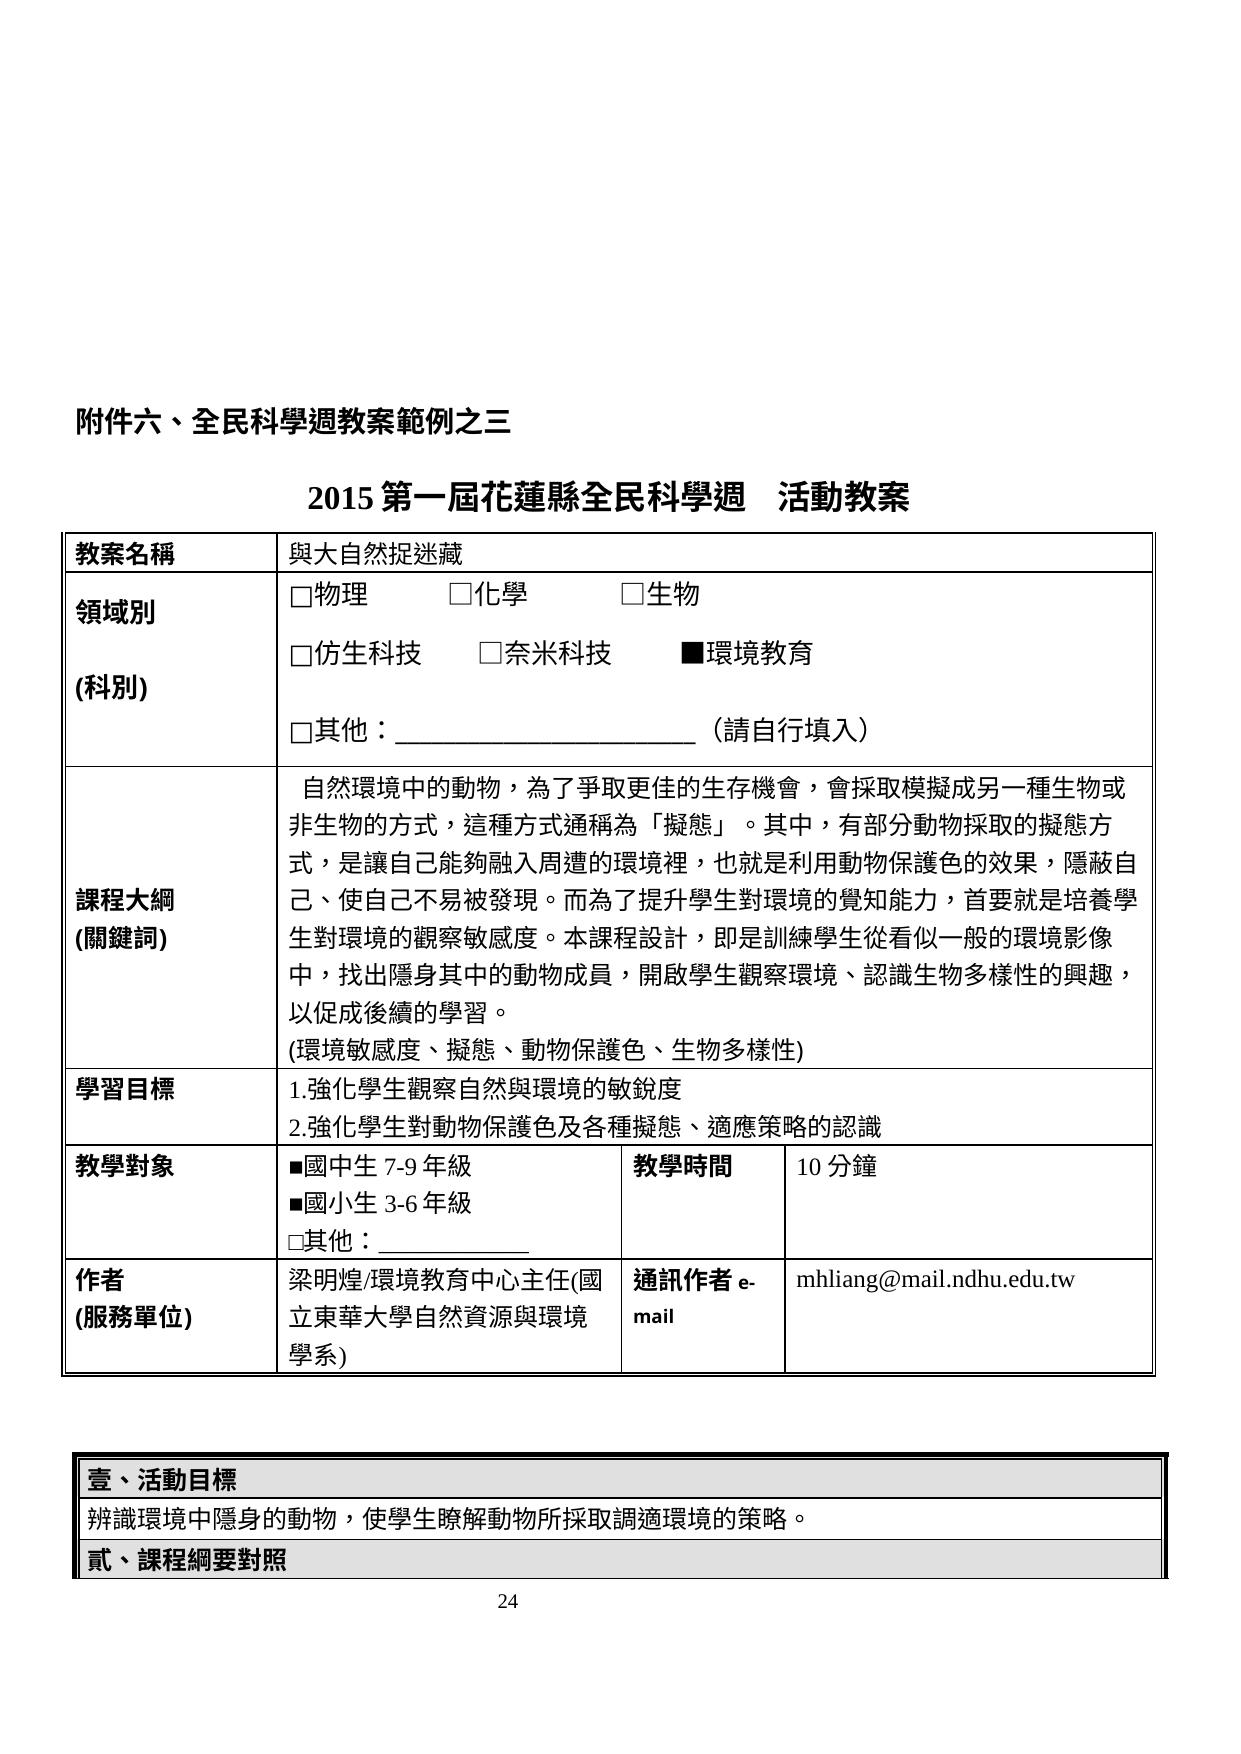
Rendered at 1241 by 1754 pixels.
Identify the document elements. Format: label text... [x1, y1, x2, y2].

table_header 2015第一屆花蓮縣全民科學週 活動教案 [64, 457, 1154, 532]
table_cell 梁明煌/環境教育中心主任(國立東華大學自然資源與環境學系) [278, 1260, 621, 1372]
table_cell 教學對象 [66, 1146, 276, 1258]
table_cell 教學時間 [622, 1146, 784, 1258]
table_cell ■國中生7-9年級 ■國小生 3-6年級 □其他：____________ [278, 1146, 621, 1258]
table_cell 通訊作者e-mail [622, 1260, 784, 1372]
table_cell 辨識環境中隱身的動物，使學生瞭解動物所採取調適環境的策略。 [80, 1499, 1161, 1539]
table_cell 學習目標 [66, 1069, 276, 1144]
text 附件六、全民科學週教案範例之三 [75, 382, 1165, 457]
table_cell 1.強化學生觀察自然與環境的敏銳度 2.強化學生對動物保護色及各種擬態、適應策略的認識 [278, 1069, 1152, 1144]
table_cell 貳、課程綱要對照 [80, 1540, 1161, 1578]
table_cell 教案名稱 [66, 534, 276, 571]
table_cell 自然環境中的動物，為了爭取更佳的生存機會，會採取模擬成另一種生物或非生物的方式，這種方式通稱為「擬態」。其中，有部分動物採取的擬態方式，是讓自己能夠融入周遭的環境裡，也就是利用動物保護色的效果，隱蔽自己、使自己不易被發現。而為了提升學生對環境的覺知能力，首要就是培養學生對環境的觀察敏感度。本課程設計，即是訓練學生從看似一般的環境影像中，找出隱身其中的動物成員，開啟學生觀察環境、認識生物多樣性的興趣，以促成後續的學習。 (環境敏感度、擬態、動物保護色、生物多樣性) [278, 767, 1152, 1067]
table_header 壹、活動目標 [80, 1460, 1161, 1497]
table_cell 領域別 (科別) [66, 573, 276, 766]
table_cell 與大自然捉迷藏 [278, 534, 1152, 571]
table_cell 課程大綱 (關鍵詞) [66, 767, 276, 1067]
table_cell mhliang@mail.ndhu.edu.tw [786, 1260, 1152, 1372]
table_cell 作者 (服務單位) [66, 1260, 276, 1372]
table_cell 10 分鐘 [786, 1146, 1152, 1258]
table_cell □物理 □化學 □生物 □仿生科技 □奈米科技 ■環境教育 □其他：_________________________（請自行填入） [278, 573, 1152, 766]
